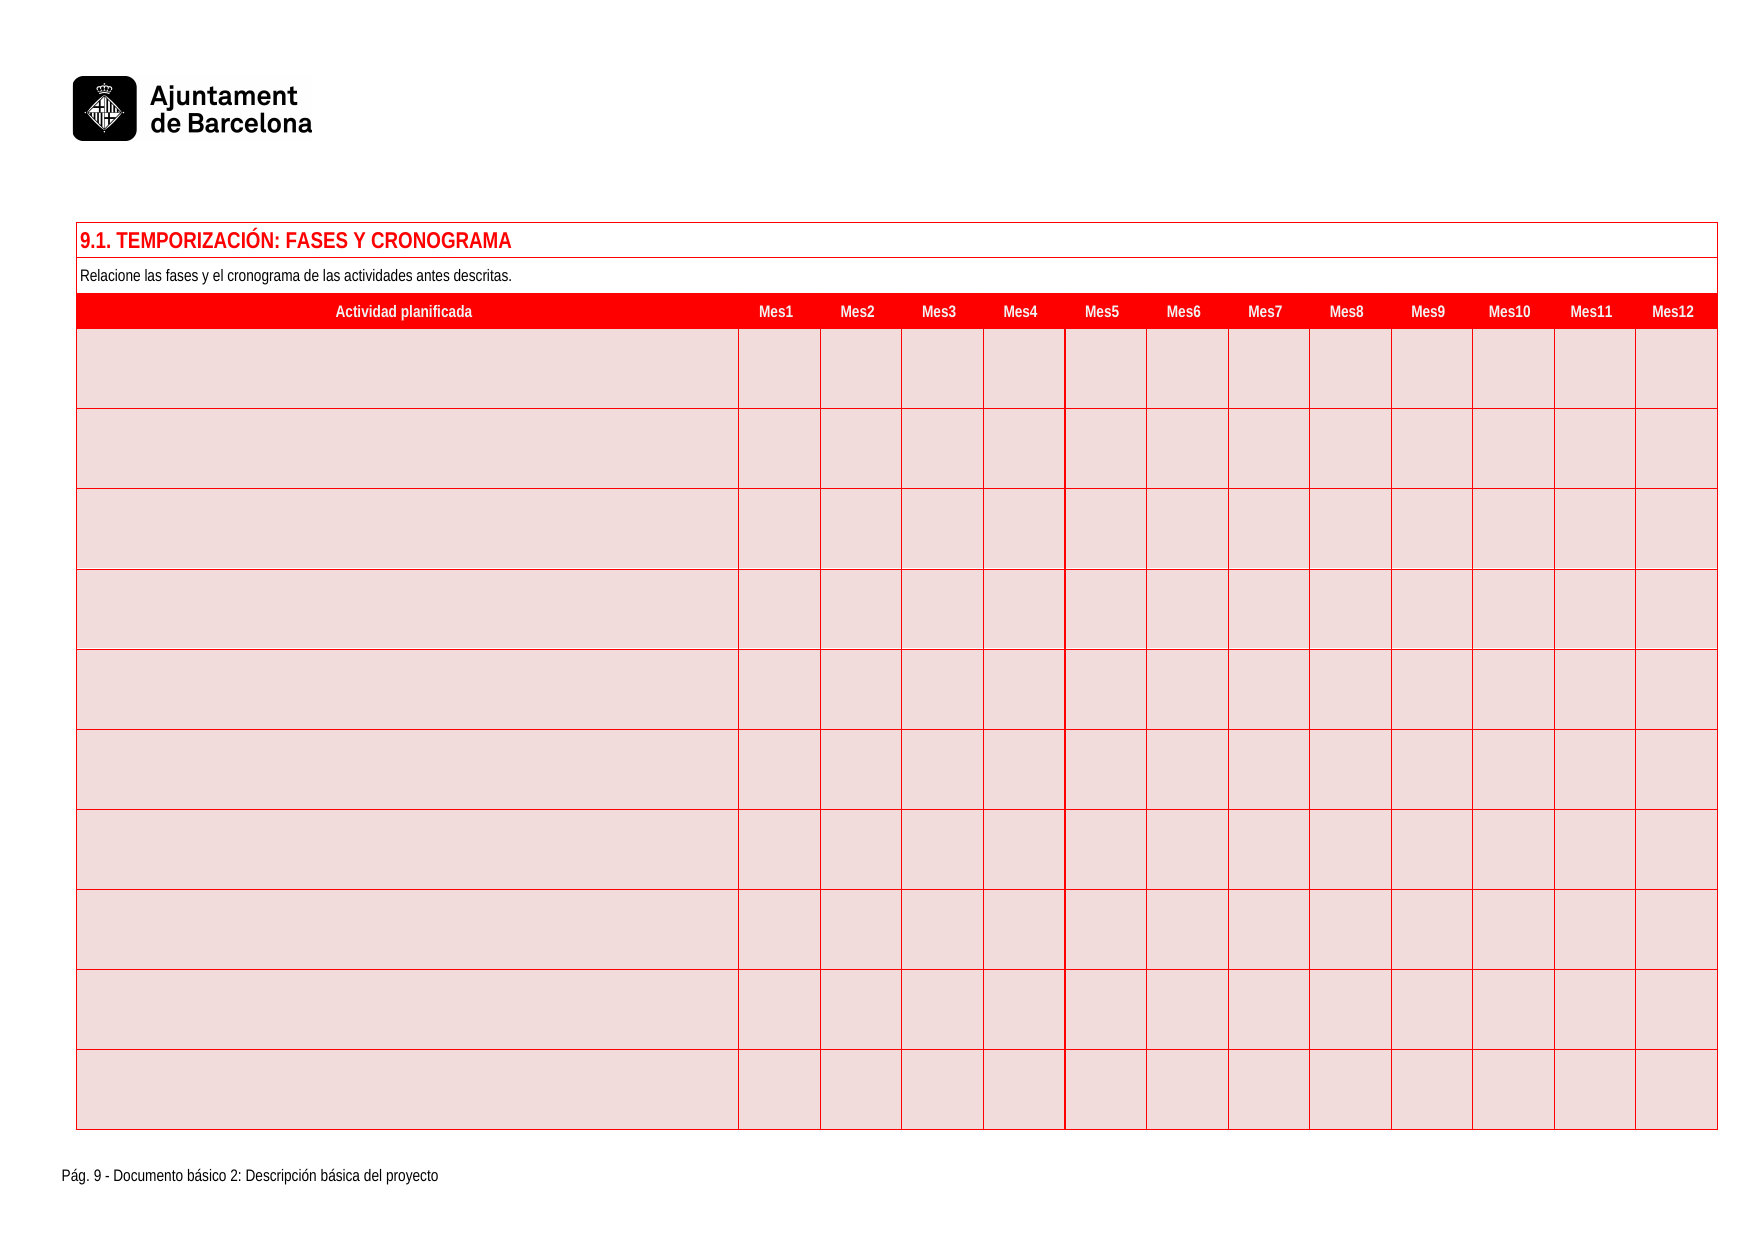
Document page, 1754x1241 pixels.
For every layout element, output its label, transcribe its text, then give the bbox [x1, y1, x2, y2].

table_cell [984, 329, 1064, 408]
table_cell [739, 810, 820, 889]
table_cell [1147, 890, 1228, 969]
table_cell [77, 329, 738, 408]
table_cell [821, 810, 901, 889]
table_cell [821, 970, 901, 1049]
table_cell [1229, 730, 1309, 809]
table_cell [1555, 1050, 1635, 1129]
table_cell Mes3 [902, 294, 983, 328]
table_cell [902, 890, 983, 969]
table_cell [1229, 970, 1309, 1049]
table_cell [1310, 329, 1391, 408]
table_cell [77, 489, 738, 568]
table_cell [1636, 730, 1717, 809]
table_cell [1066, 970, 1146, 1049]
table_cell [902, 329, 983, 408]
table_cell [77, 970, 738, 1049]
table_cell [1229, 890, 1309, 969]
table_cell [821, 489, 901, 568]
table_cell [1066, 730, 1146, 809]
table_cell [1555, 810, 1635, 889]
table_cell Mes11 [1555, 294, 1635, 328]
table_cell [1147, 1050, 1228, 1129]
table_cell [1066, 489, 1146, 568]
table_cell [1392, 970, 1472, 1049]
table_cell [739, 329, 820, 408]
table_cell [1473, 409, 1554, 488]
table_cell [1473, 810, 1554, 889]
table_cell Mes8 [1310, 294, 1391, 328]
table_cell [1555, 489, 1635, 568]
table_cell [739, 730, 820, 809]
table_cell [1636, 570, 1717, 648]
table_cell [821, 1050, 901, 1129]
table_cell [902, 489, 983, 568]
table_cell [1392, 810, 1472, 889]
table_cell [1392, 329, 1472, 408]
table_cell [1392, 650, 1472, 729]
table_cell [1473, 730, 1554, 809]
table_cell [1229, 1050, 1309, 1129]
table_cell [739, 1050, 820, 1129]
table_cell [77, 409, 738, 488]
table_cell Mes5 [1066, 294, 1146, 328]
table_cell [984, 970, 1064, 1049]
table_cell [1310, 409, 1391, 488]
table_cell [77, 890, 738, 969]
table_cell [1392, 730, 1472, 809]
table_cell [77, 570, 738, 648]
table_cell [1229, 650, 1309, 729]
table_cell Mes2 [821, 294, 901, 328]
table_cell [902, 409, 983, 488]
table_cell [984, 570, 1064, 648]
table_cell [1147, 730, 1228, 809]
table_cell [1147, 810, 1228, 889]
table_cell [1555, 890, 1635, 969]
table_cell Mes12 [1636, 294, 1717, 328]
table_cell [1555, 329, 1635, 408]
table_cell [984, 1050, 1064, 1129]
table_cell [739, 570, 820, 648]
table_header 9.1. TEMPORIZACIÓN: FASES Y CRONOGRAMA [77, 223, 1717, 257]
table_cell [1229, 409, 1309, 488]
table_cell [1473, 570, 1554, 648]
table_cell [77, 1050, 738, 1129]
table_cell [77, 730, 738, 809]
table_cell [984, 810, 1064, 889]
table_cell [1392, 1050, 1472, 1129]
table_cell [1473, 329, 1554, 408]
table_cell [1636, 890, 1717, 969]
table_cell [1310, 810, 1391, 889]
table_cell [1147, 409, 1228, 488]
table_cell [1147, 489, 1228, 568]
table_cell [1555, 730, 1635, 809]
table_cell [984, 489, 1064, 568]
table_cell [1229, 810, 1309, 889]
table_cell Actividad planificada [77, 294, 738, 328]
table_cell Mes7 [1229, 294, 1309, 328]
table_cell [1310, 730, 1391, 809]
picture [72, 76, 312, 141]
table_cell [1147, 650, 1228, 729]
table_cell [1147, 329, 1228, 408]
table_cell [1636, 1050, 1717, 1129]
table_cell [902, 970, 983, 1049]
table_cell [739, 489, 820, 568]
table_cell [1636, 489, 1717, 568]
table_cell [984, 650, 1064, 729]
table_cell [739, 890, 820, 969]
table_cell [821, 570, 901, 648]
table_cell [1636, 970, 1717, 1049]
table_cell [821, 650, 901, 729]
table_cell [902, 810, 983, 889]
table_cell [1229, 489, 1309, 568]
table_cell [1310, 970, 1391, 1049]
table_cell [1636, 810, 1717, 889]
table_cell Mes10 [1473, 294, 1554, 328]
table_cell Mes9 [1392, 294, 1472, 328]
table_cell [1473, 1050, 1554, 1129]
table_cell [821, 329, 901, 408]
table_cell [1473, 890, 1554, 969]
table_cell [1310, 890, 1391, 969]
table_cell [1636, 329, 1717, 408]
table_cell [1066, 810, 1146, 889]
table_cell [902, 570, 983, 648]
table_cell [1229, 570, 1309, 648]
table_cell [821, 409, 901, 488]
table_cell [1066, 1050, 1146, 1129]
table_cell [1147, 970, 1228, 1049]
table_cell [984, 890, 1064, 969]
table_cell [1229, 329, 1309, 408]
table_cell [1392, 890, 1472, 969]
table_cell [739, 970, 820, 1049]
table_cell [1066, 650, 1146, 729]
table_cell [984, 730, 1064, 809]
table_cell [821, 730, 901, 809]
table_cell [984, 409, 1064, 488]
table_cell [1636, 409, 1717, 488]
table_cell [1147, 570, 1228, 648]
table_cell Mes1 [739, 294, 820, 328]
table_cell [1555, 650, 1635, 729]
table_cell [1066, 890, 1146, 969]
table_cell [1310, 1050, 1391, 1129]
table_cell [1473, 970, 1554, 1049]
table_cell [1555, 409, 1635, 488]
table_cell [1066, 329, 1146, 408]
table_cell [1636, 650, 1717, 729]
table_cell [1473, 650, 1554, 729]
table_cell [902, 730, 983, 809]
table_cell [1555, 970, 1635, 1049]
table_cell Mes4 [984, 294, 1064, 328]
table_cell [739, 650, 820, 729]
table_cell [1066, 409, 1146, 488]
table_cell [1392, 570, 1472, 648]
table_cell [739, 409, 820, 488]
table_cell [77, 810, 738, 889]
table_cell [1555, 570, 1635, 648]
table_cell Relacione las fases y el cronograma de las actividades antes descritas. [77, 258, 1717, 293]
table_cell [902, 1050, 983, 1129]
table_cell [1310, 570, 1391, 648]
table_cell [1310, 650, 1391, 729]
table_cell [1473, 489, 1554, 568]
table_cell [1392, 489, 1472, 568]
table_cell [821, 890, 901, 969]
table_cell Mes6 [1147, 294, 1228, 328]
table_cell [902, 650, 983, 729]
table_cell [77, 650, 738, 729]
table_cell [1066, 570, 1146, 648]
table_cell [1392, 409, 1472, 488]
table_cell [1310, 489, 1391, 568]
